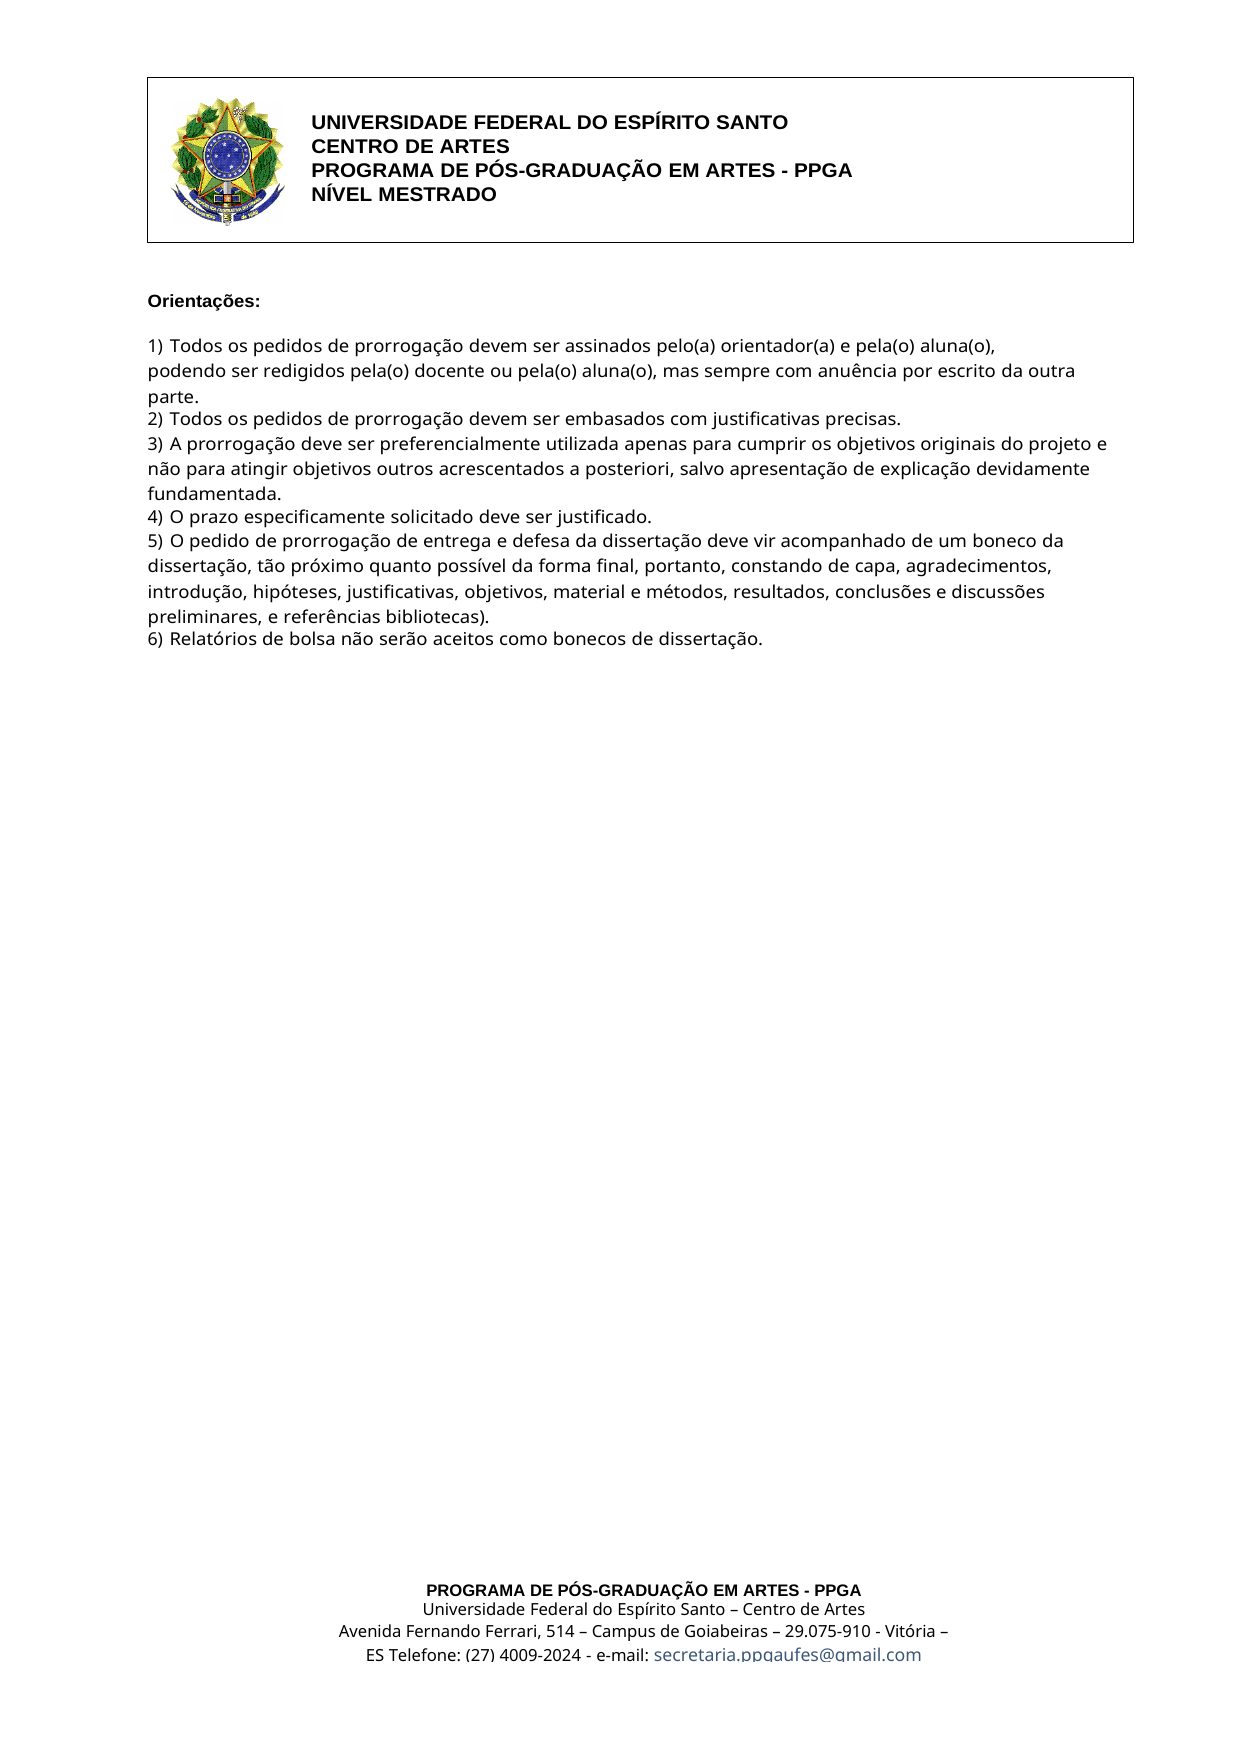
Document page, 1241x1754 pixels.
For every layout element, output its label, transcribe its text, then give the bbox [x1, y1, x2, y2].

list Todos os pedidos de prorrogação devem ser embasados com justificativas precisas. [147, 409, 1157, 430]
list O pedido de prorrogação de entrega e defesa da dissertação deve vir acompanhado de um boneco da dissertação, tão próximo quanto possível da forma final, portanto, constando de capa, agradecimentos, introdução, hipóteses, justificativas, objetivos, material e métodos, resultados, conclusões e discussões preliminares, e referências bibliotecas). [147, 529, 1129, 629]
list O prazo especificamente solicitado deve ser justificado. [147, 507, 1157, 527]
list A prorrogação deve ser preferencialmente utilizada apenas para cumprir os objetivos originais do projeto e não para atingir objetivos outros acrescentados a posteriori, salvo apresentação de explicação devidamente fundamentada. [147, 431, 1135, 506]
subtitle Orientações: [147, 291, 1157, 311]
picture [170, 98, 285, 226]
list Todos os pedidos de prorrogação devem ser assinados pelo(a) orientador(a) e pela(o) aluna(o), podendo ser redigidos pela(o) docente ou pela(o) aluna(o), mas sempre com anuência por escrito da outra parte. [147, 334, 1077, 408]
list Relatórios de bolsa não serão aceitos como bonecos de dissertação. [147, 630, 1157, 650]
